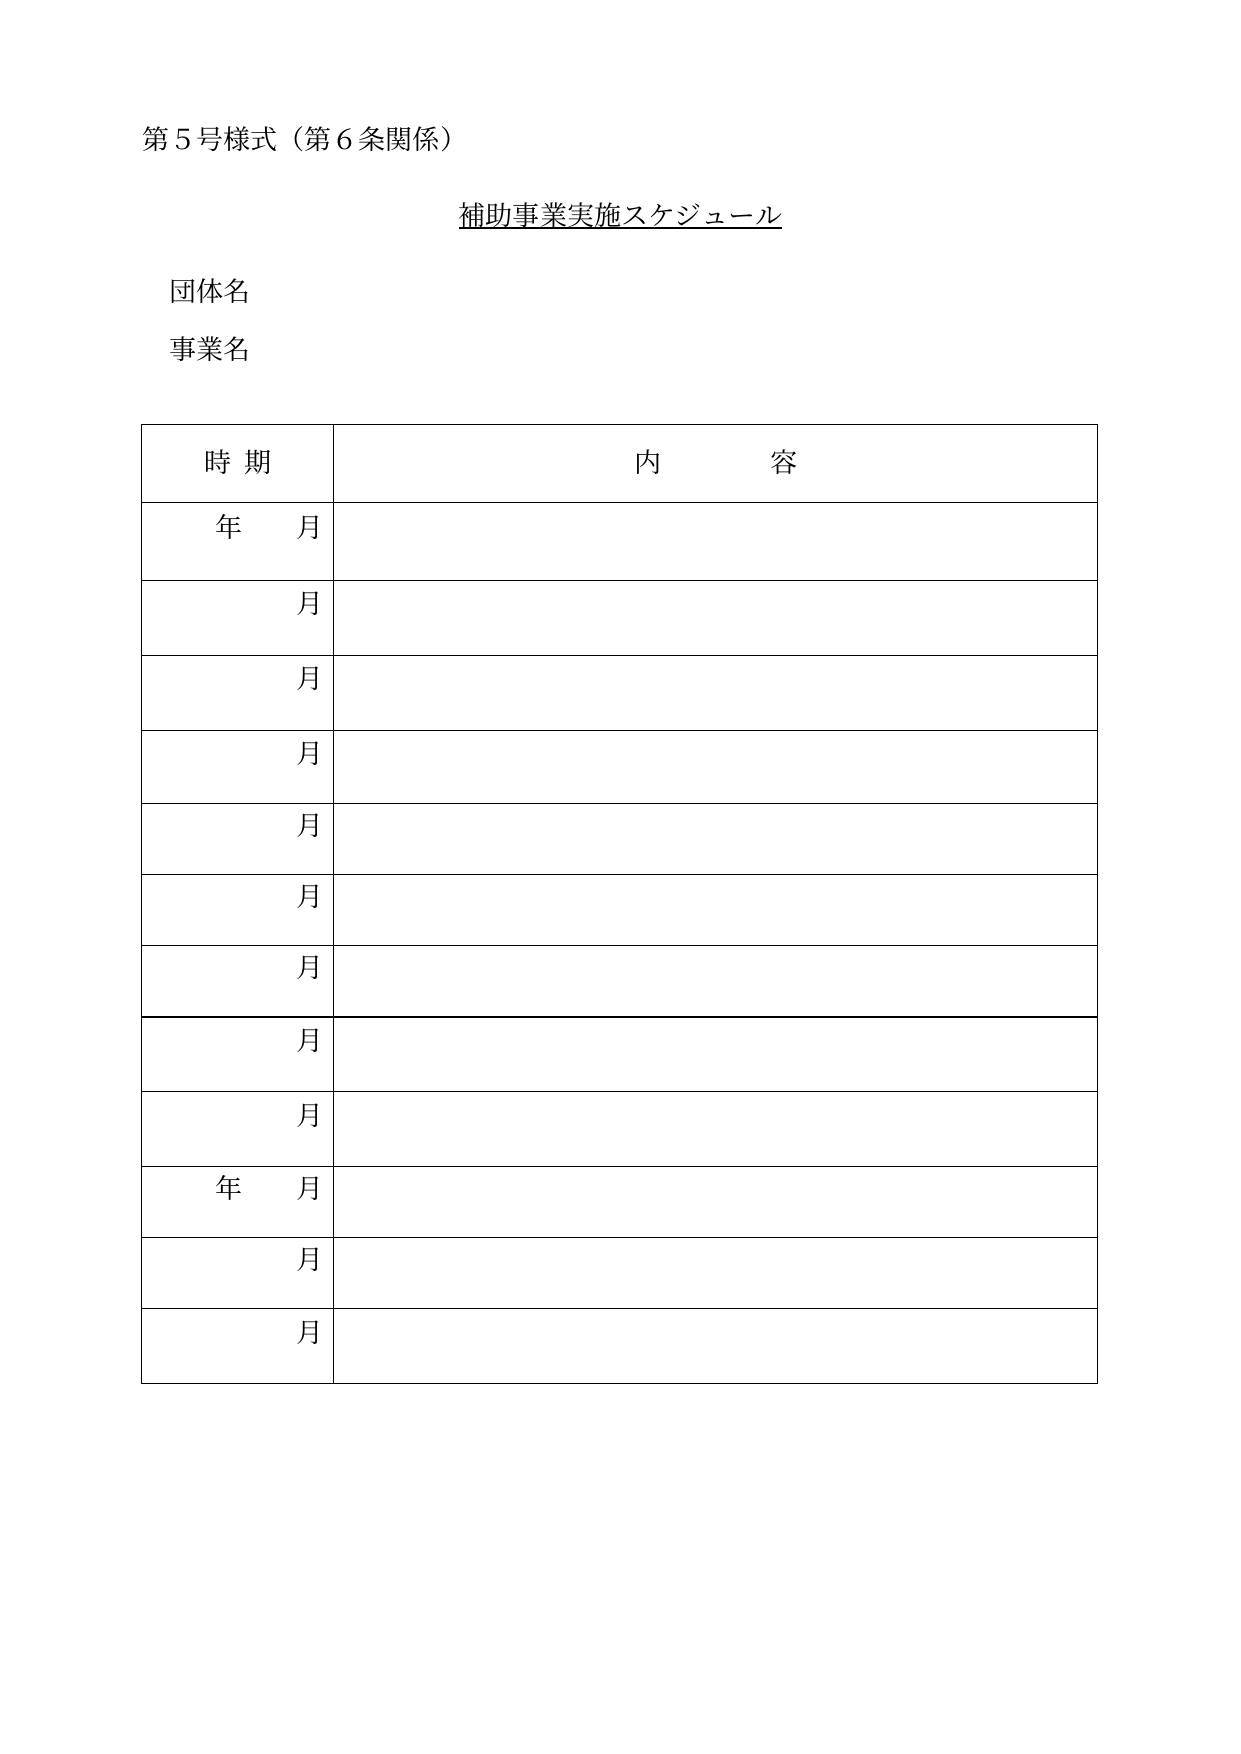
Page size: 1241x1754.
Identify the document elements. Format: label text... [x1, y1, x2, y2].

table_cell 年 月 [142, 503, 333, 580]
table_cell [334, 581, 1097, 655]
text 第５号様式（第６条関係） [142, 118, 1098, 157]
table_header 時期 [142, 425, 333, 502]
table_cell 月 [142, 1092, 333, 1166]
text 事業名 [142, 328, 1098, 367]
table_cell 月 [142, 804, 333, 874]
table_cell 月 [142, 875, 333, 945]
table_cell [334, 1018, 1097, 1091]
text 団体名 [142, 270, 1098, 309]
table_cell [334, 804, 1097, 874]
table_cell [334, 875, 1097, 945]
table_cell [334, 1238, 1097, 1308]
table_cell [334, 503, 1097, 580]
table_cell 年 月 [142, 1167, 333, 1237]
table_cell [334, 1092, 1097, 1166]
table_cell [334, 1167, 1097, 1237]
table_cell [334, 731, 1097, 803]
table_cell 月 [142, 656, 333, 730]
table_cell 月 [142, 1238, 333, 1308]
table_cell [334, 656, 1097, 730]
table_header 内 容 [334, 425, 1097, 502]
table_cell [334, 946, 1097, 1016]
table_cell 月 [142, 1309, 333, 1383]
table_cell 月 [142, 581, 333, 655]
text 補助事業実施スケジュール [142, 194, 1098, 233]
table_cell [334, 1309, 1097, 1383]
table_cell 月 [142, 1018, 333, 1091]
table_cell 月 [142, 946, 333, 1016]
table_cell 月 [142, 731, 333, 803]
